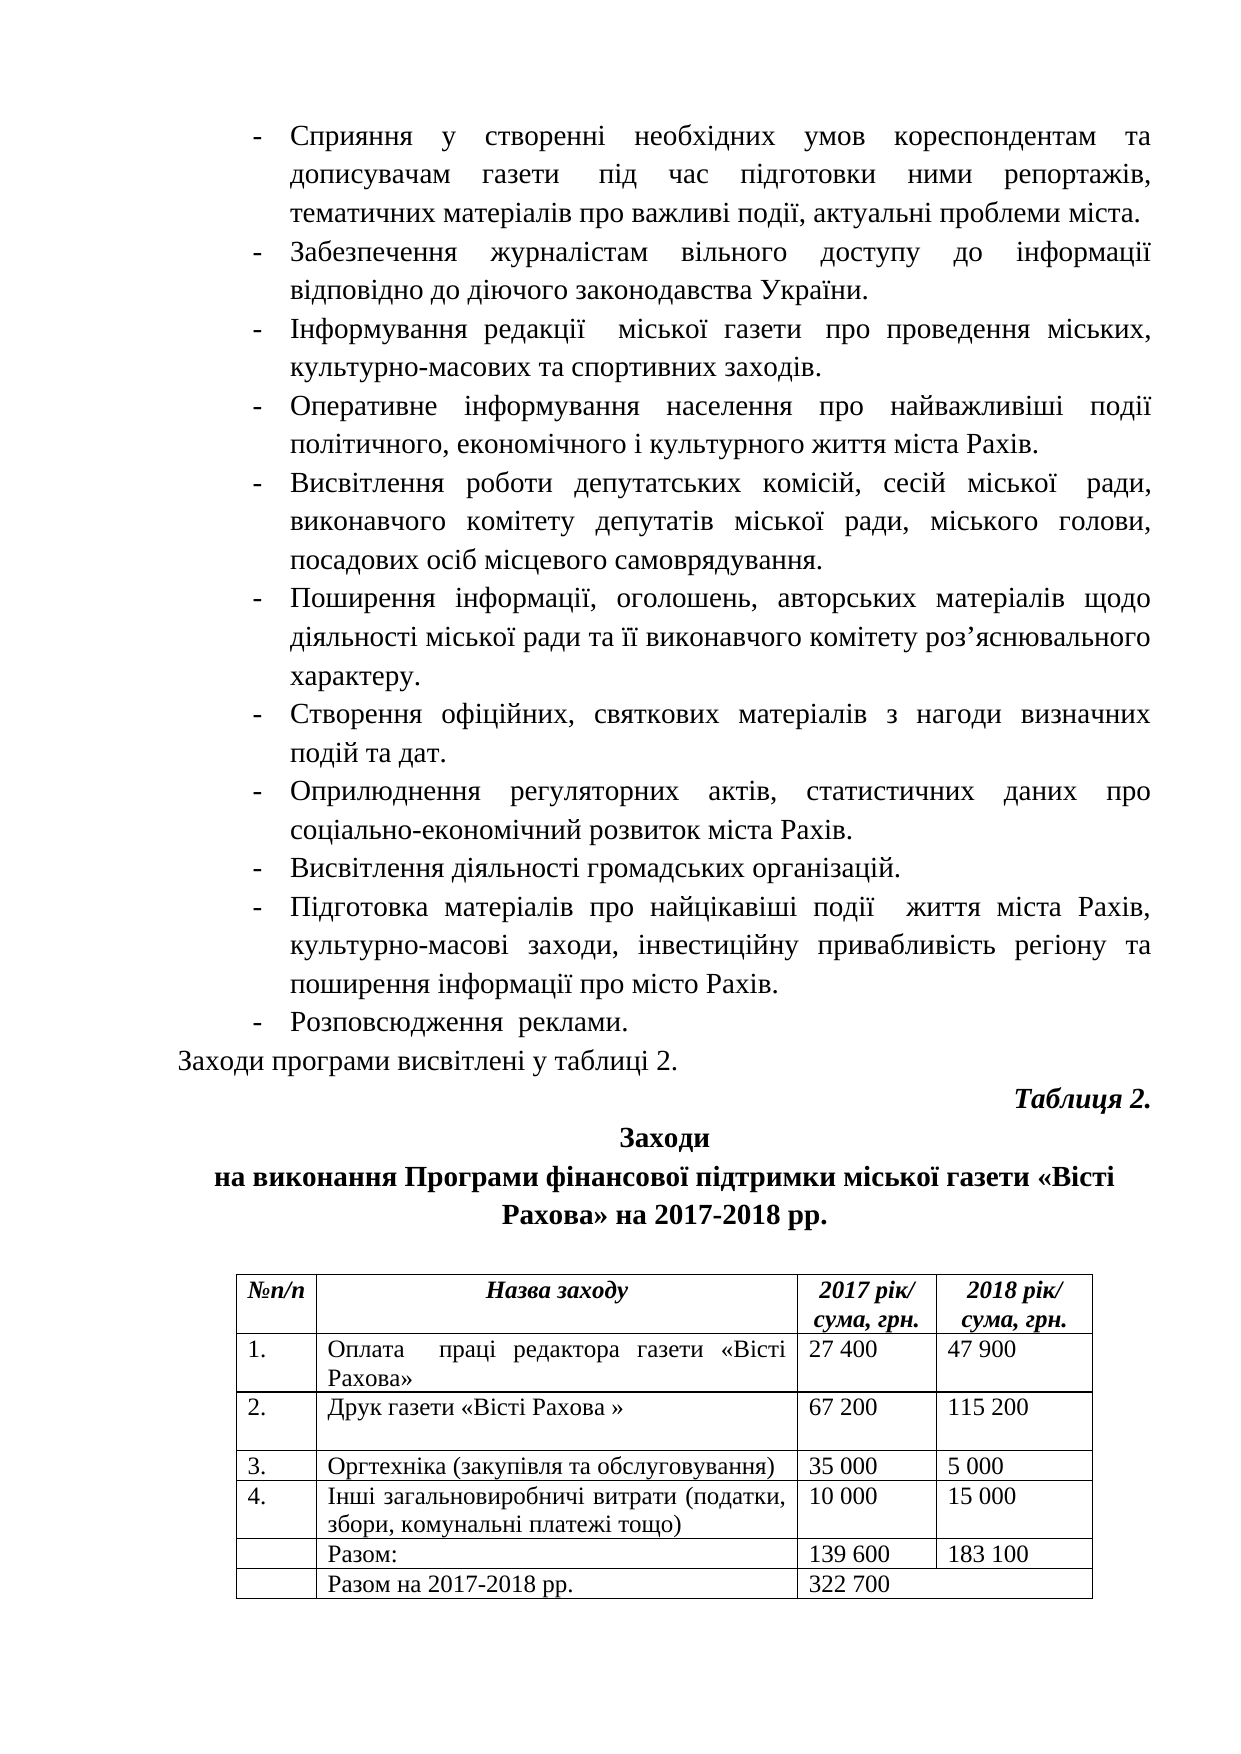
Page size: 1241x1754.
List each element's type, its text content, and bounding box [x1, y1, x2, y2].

table_cell 3. [237, 1451, 316, 1480]
table_cell 10 000 [798, 1481, 936, 1538]
table_header Назва заходу [317, 1275, 797, 1333]
list Розповсюдження реклами. [252, 1004, 1152, 1038]
list Підготовка матеріалів про найцікавіші події життя міста Рахів, культурно-масові заходи, інвестиційну привабливість регіону та поширення інформації про місто Рахів. [252, 889, 1152, 999]
list Сприяння у створенні необхідних умов кореспондентам та дописувачам газети під час підготовки ними репортажів, тематичних матеріалів про важливі події, актуальні проблеми міста. [252, 118, 1152, 229]
table_cell 5 000 [937, 1451, 1092, 1480]
list Інформування редакції міської газети про проведення міських, культурно-масових та спортивних заходів. [252, 311, 1152, 383]
text Заходи програми висвітлені у таблиці 2. [177, 1043, 1152, 1077]
list Створення офіційних, святкових матеріалів з нагоди визначних подій та дат. [252, 696, 1152, 768]
table_cell Інші загальновиробничі витрати (податки, збори, комунальні платежі тощо) [317, 1481, 797, 1538]
table_cell Разом на 2017-2018 рр. [317, 1569, 797, 1598]
table_cell 115 200 [937, 1393, 1092, 1450]
list Висвітлення діяльності громадських організацій. [252, 850, 1152, 884]
table_cell 67 200 [798, 1393, 936, 1450]
table_cell 35 000 [798, 1451, 936, 1480]
table_cell 322 700 [798, 1569, 1092, 1598]
list Поширення інформації, оголошень, авторських матеріалів щодо діяльності міської ради та її виконавчого комітету роз’яснювального характеру. [252, 581, 1152, 691]
table_cell Разом: [317, 1539, 797, 1568]
table_cell [237, 1539, 316, 1568]
table_cell 15 000 [937, 1481, 1092, 1538]
table_cell 139 600 [798, 1539, 936, 1568]
text Заходи [177, 1120, 1152, 1154]
table_cell 183 100 [937, 1539, 1092, 1568]
list Забезпечення журналістам вільного доступу до інформації відповідно до діючого законодавства України. [252, 234, 1152, 306]
text Таблиця 2. [177, 1082, 1152, 1115]
table_header 2017 рік/ сума, грн. [798, 1275, 936, 1333]
table_cell 47 900 [937, 1334, 1092, 1391]
table_cell 1. [237, 1334, 316, 1391]
table_cell 27 400 [798, 1334, 936, 1391]
table_header 2018 рік/ сума, грн. [937, 1275, 1092, 1333]
table_cell 2. [237, 1393, 316, 1450]
table_header №п/п [237, 1275, 316, 1333]
text на виконання Програми фінансової підтримки міської газети «Вісті Рахова» на 2017-2018 рр. [177, 1159, 1152, 1231]
table_cell 4. [237, 1481, 316, 1538]
list Оперативне інформування населення про найважливіші події політичного, економічного і культурного життя міста Рахів. [252, 388, 1152, 460]
list Оприлюднення регуляторних актів, статистичних даних про соціально-економічний розвиток міста Рахів. [252, 773, 1152, 845]
table_cell Оргтехніка (закупівля та обслуговування) [317, 1451, 797, 1480]
list Висвітлення роботи депутатських комісій, сесій міської ради, виконавчого комітету депутатів міської ради, міського голови, посадових осіб місцевого самоврядування. [252, 465, 1152, 576]
table_cell Оплата праці редактора газети «Вісті Рахова» [317, 1334, 797, 1391]
table_cell [237, 1569, 316, 1598]
table_cell Друк газети «Вісті Рахова » [317, 1393, 797, 1450]
